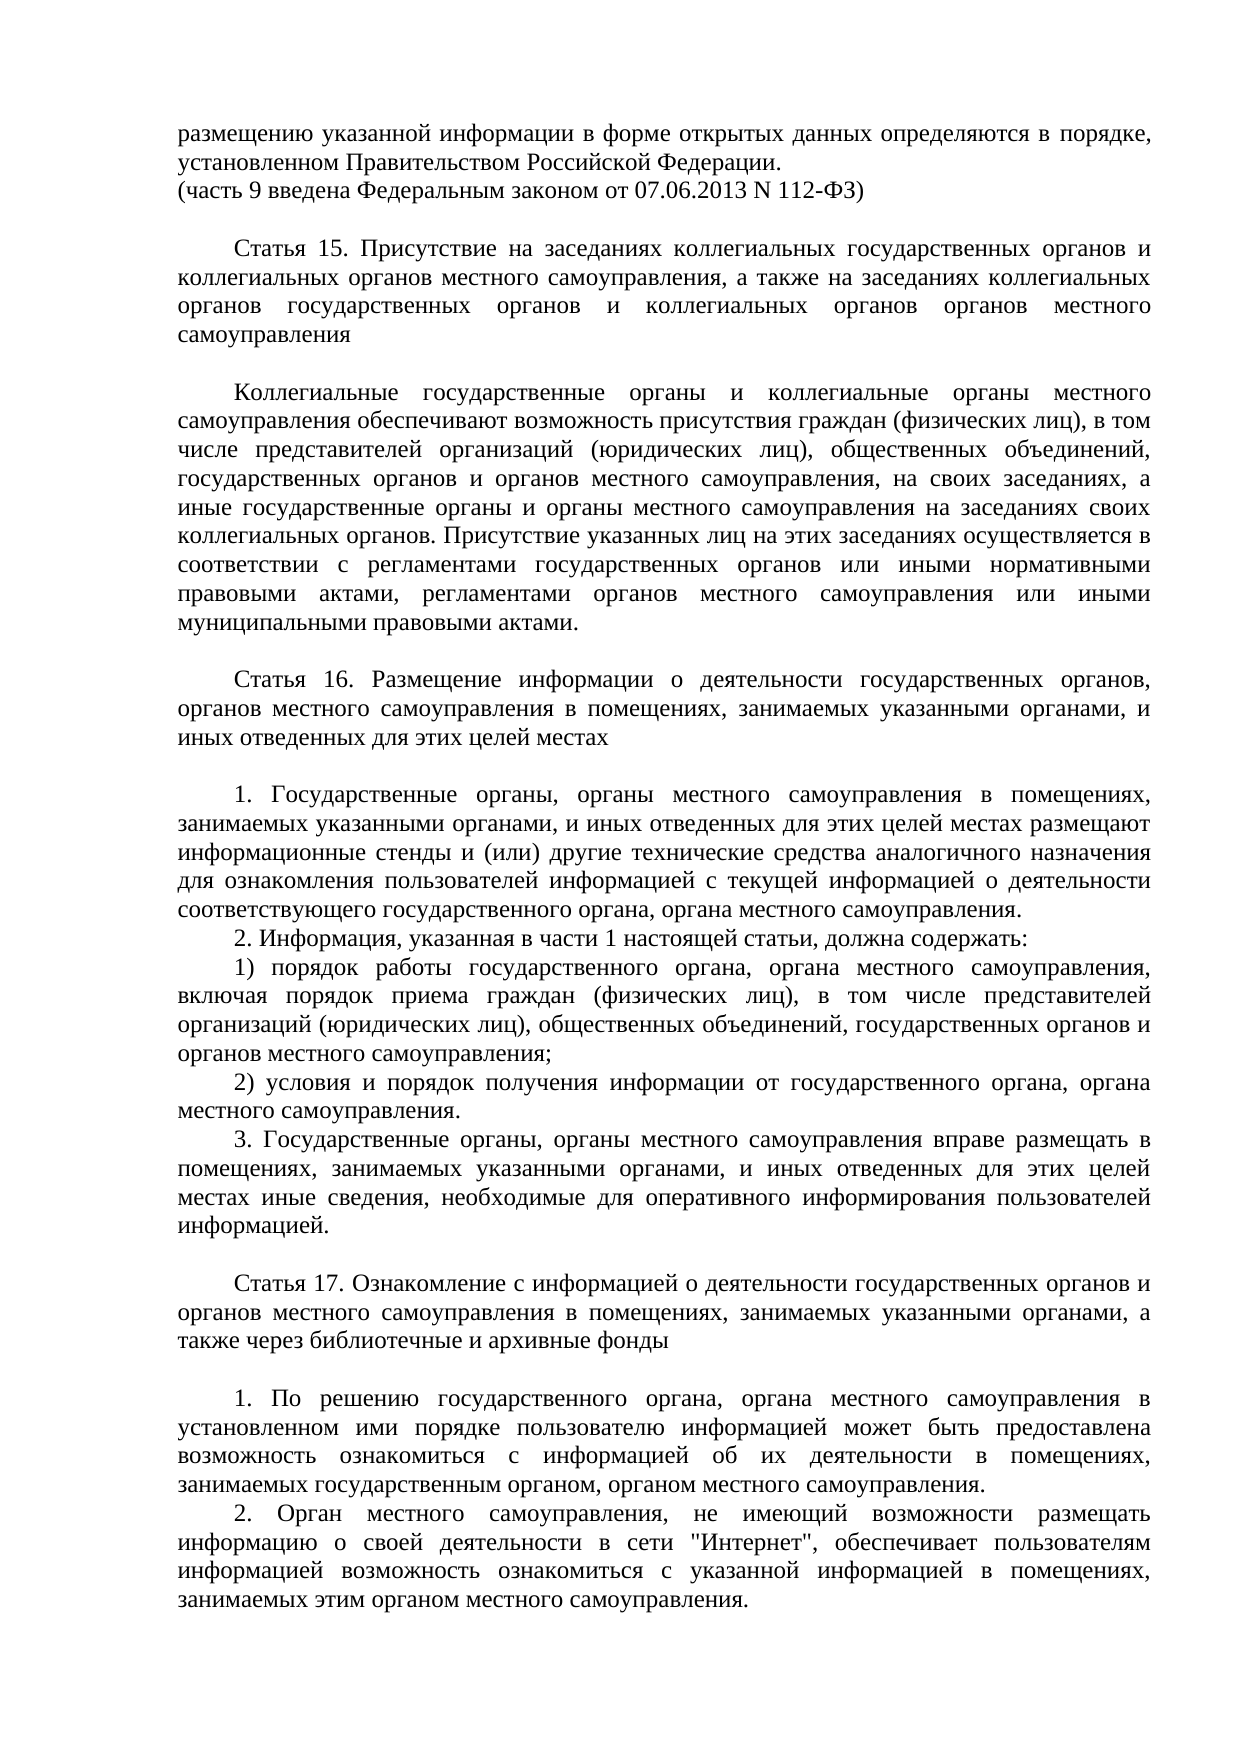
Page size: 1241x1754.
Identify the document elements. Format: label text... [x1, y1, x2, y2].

text Статья 15. Присутствие на заседаниях коллегиальных государственных органов и коллегиальных органов местного самоуправления, а также на заседаниях коллегиальных органов государственных органов и коллегиальных органов органов местного самоуправления [177, 233, 1152, 348]
text Статья 16. Размещение информации о деятельности государственных органов, органов местного самоуправления в помещениях, занимаемых указанными органами, и иных отведенных для этих целей местах [177, 664, 1152, 751]
text 1. По решению государственного органа, органа местного самоуправления в установленном ими порядке пользователю информацией может быть предоставлена возможность ознакомиться с информацией об их деятельности в помещениях, занимаемых государственным органом, органом местного самоуправления. [177, 1383, 1152, 1498]
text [177, 118, 1152, 176]
text 2. Орган местного самоуправления, не имеющий возможности размещать информацию о своей деятельности в сети "Интернет", обеспечивает пользователям информацией возможность ознакомиться с указанной информацией в помещениях, занимаемых этим органом местного самоуправления. [177, 1498, 1152, 1613]
text 3. Государственные органы, органы местного самоуправления вправе размещать в помещениях, занимаемых указанными органами, и иных отведенных для этих целей местах иные сведения, необходимые для оперативного информирования пользователей информацией. [177, 1124, 1152, 1239]
text 2) условия и порядок получения информации от государственного органа, органа местного самоуправления. [177, 1067, 1152, 1124]
text 2. Информация, указанная в части 1 настоящей статьи, должна содержать: [177, 923, 1152, 952]
text (часть 9 введена Федеральным законом от 07.06.2013 N 112-ФЗ) [177, 176, 1152, 204]
text 1. Государственные органы, органы местного самоуправления в помещениях, занимаемых указанными органами, и иных отведенных для этих целей местах размещают информационные стенды и (или) другие технические средства аналогичного назначения для ознакомления пользователей информацией с текущей информацией о деятельности соответствующего государственного органа, органа местного самоуправления. [177, 779, 1152, 923]
text 1) порядок работы государственного органа, органа местного самоуправления, включая порядок приема граждан (физических лиц), в том числе представителей организаций (юридических лиц), общественных объединений, государственных органов и органов местного самоуправления; [177, 952, 1152, 1067]
text Статья 17. Ознакомление с информацией о деятельности государственных органов и органов местного самоуправления в помещениях, занимаемых указанными органами, а также через библиотечные и архивные фонды [177, 1268, 1152, 1354]
text Коллегиальные государственные органы и коллегиальные органы местного самоуправления обеспечивают возможность присутствия граждан (физических лиц), в том числе представителей организаций (юридических лиц), общественных объединений, государственных органов и органов местного самоуправления, на своих заседаниях, а иные государственные органы и органы местного самоуправления на заседаниях своих коллегиальных органов. Присутствие указанных лиц на этих заседаниях осуществляется в соответствии с регламентами государственных органов или иными нормативными правовыми актами, регламентами органов местного самоуправления или иными муниципальными правовыми актами. [177, 377, 1152, 636]
